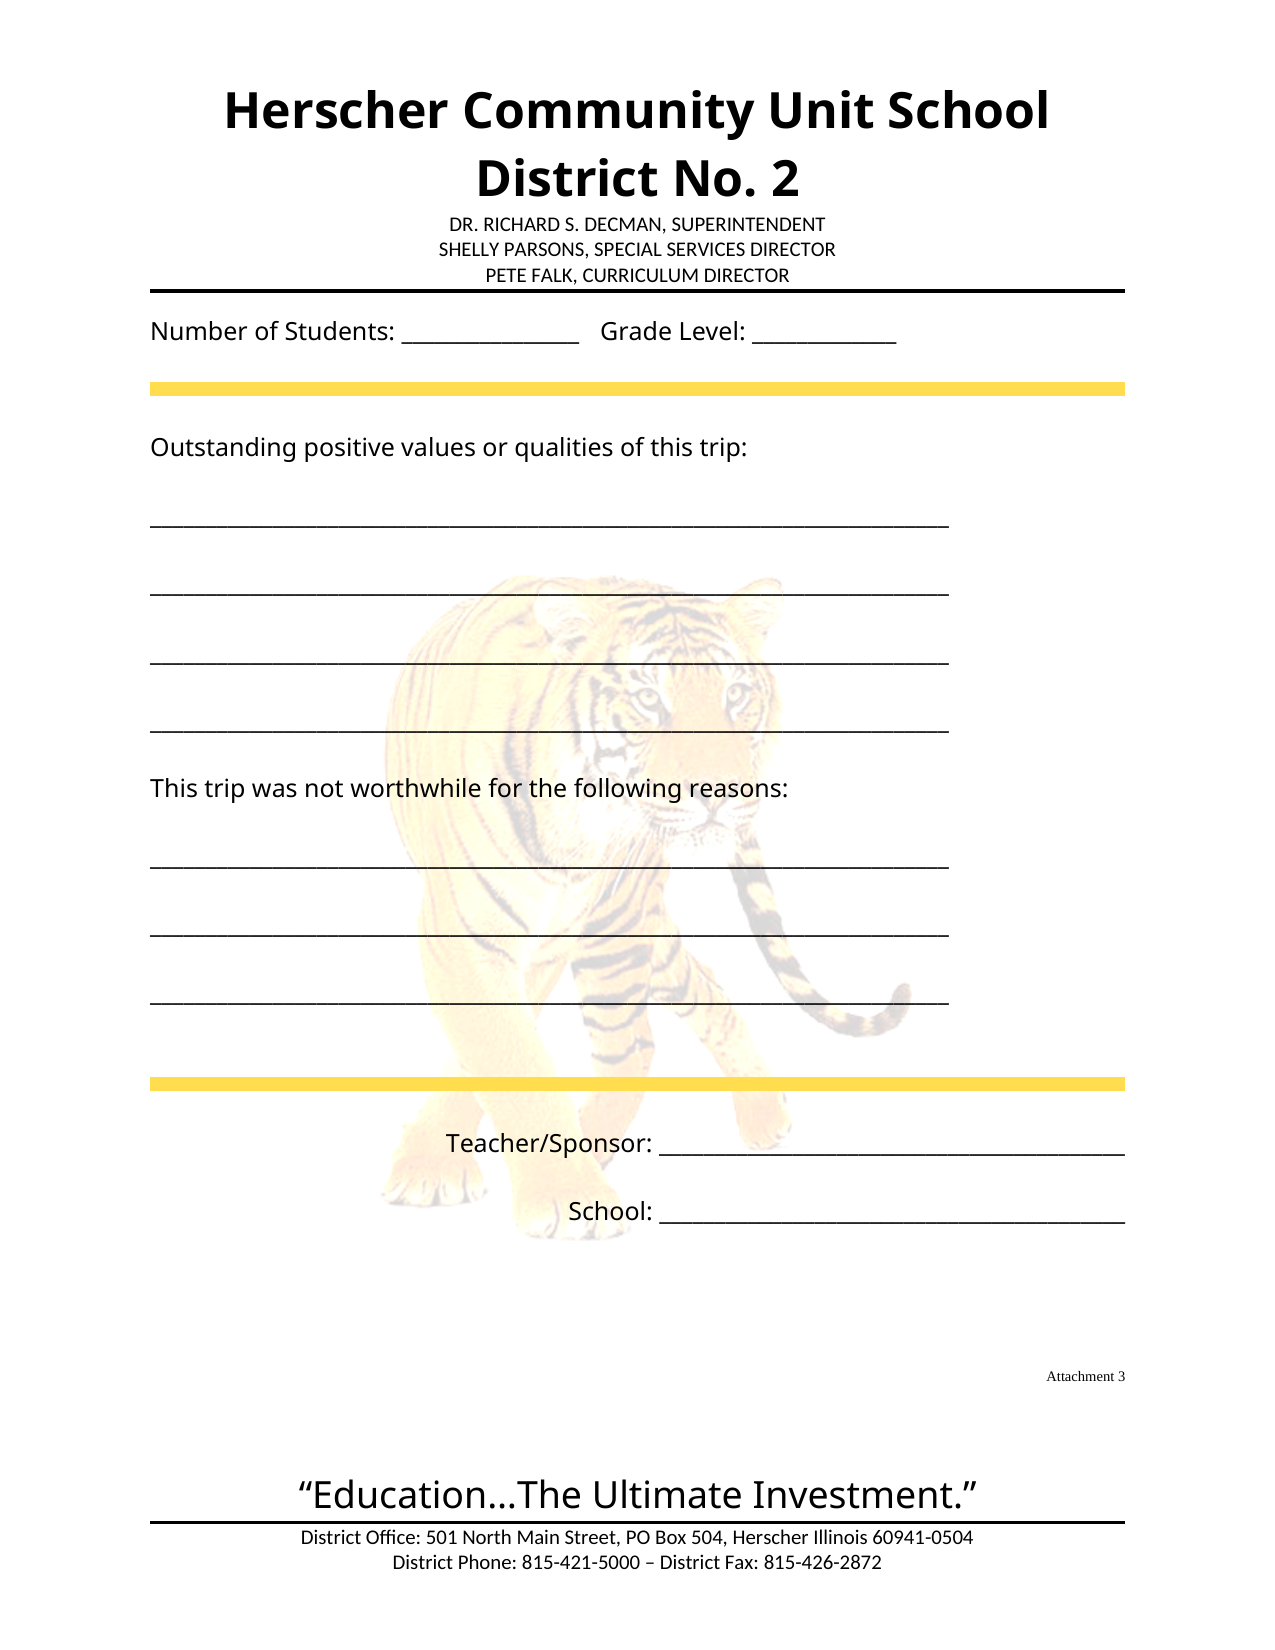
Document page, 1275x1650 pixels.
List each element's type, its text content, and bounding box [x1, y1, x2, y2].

text ________________________________________________________________________ [150, 907, 1125, 941]
text ________________________________________________________________________ [150, 498, 1125, 532]
text Outstanding positive values or qualities of this trip: [150, 430, 1125, 464]
text ________________________________________________________________________ [150, 702, 1125, 736]
text ________________________________________________________________________ [150, 839, 1125, 873]
text Teacher/Sponsor: __________________________________________ [150, 1125, 1125, 1159]
text Number of Students: ________________ Grade Level: _____________ [150, 313, 1125, 348]
text ________________________________________________________________________ [150, 975, 1125, 1009]
text This trip was not worthwhile for the following reasons: [150, 771, 1125, 804]
text ________________________________________________________________________ [150, 566, 1125, 600]
text Attachment 3 [150, 1367, 1125, 1384]
text School: __________________________________________ [150, 1193, 1125, 1227]
text ________________________________________________________________________ [150, 634, 1125, 668]
